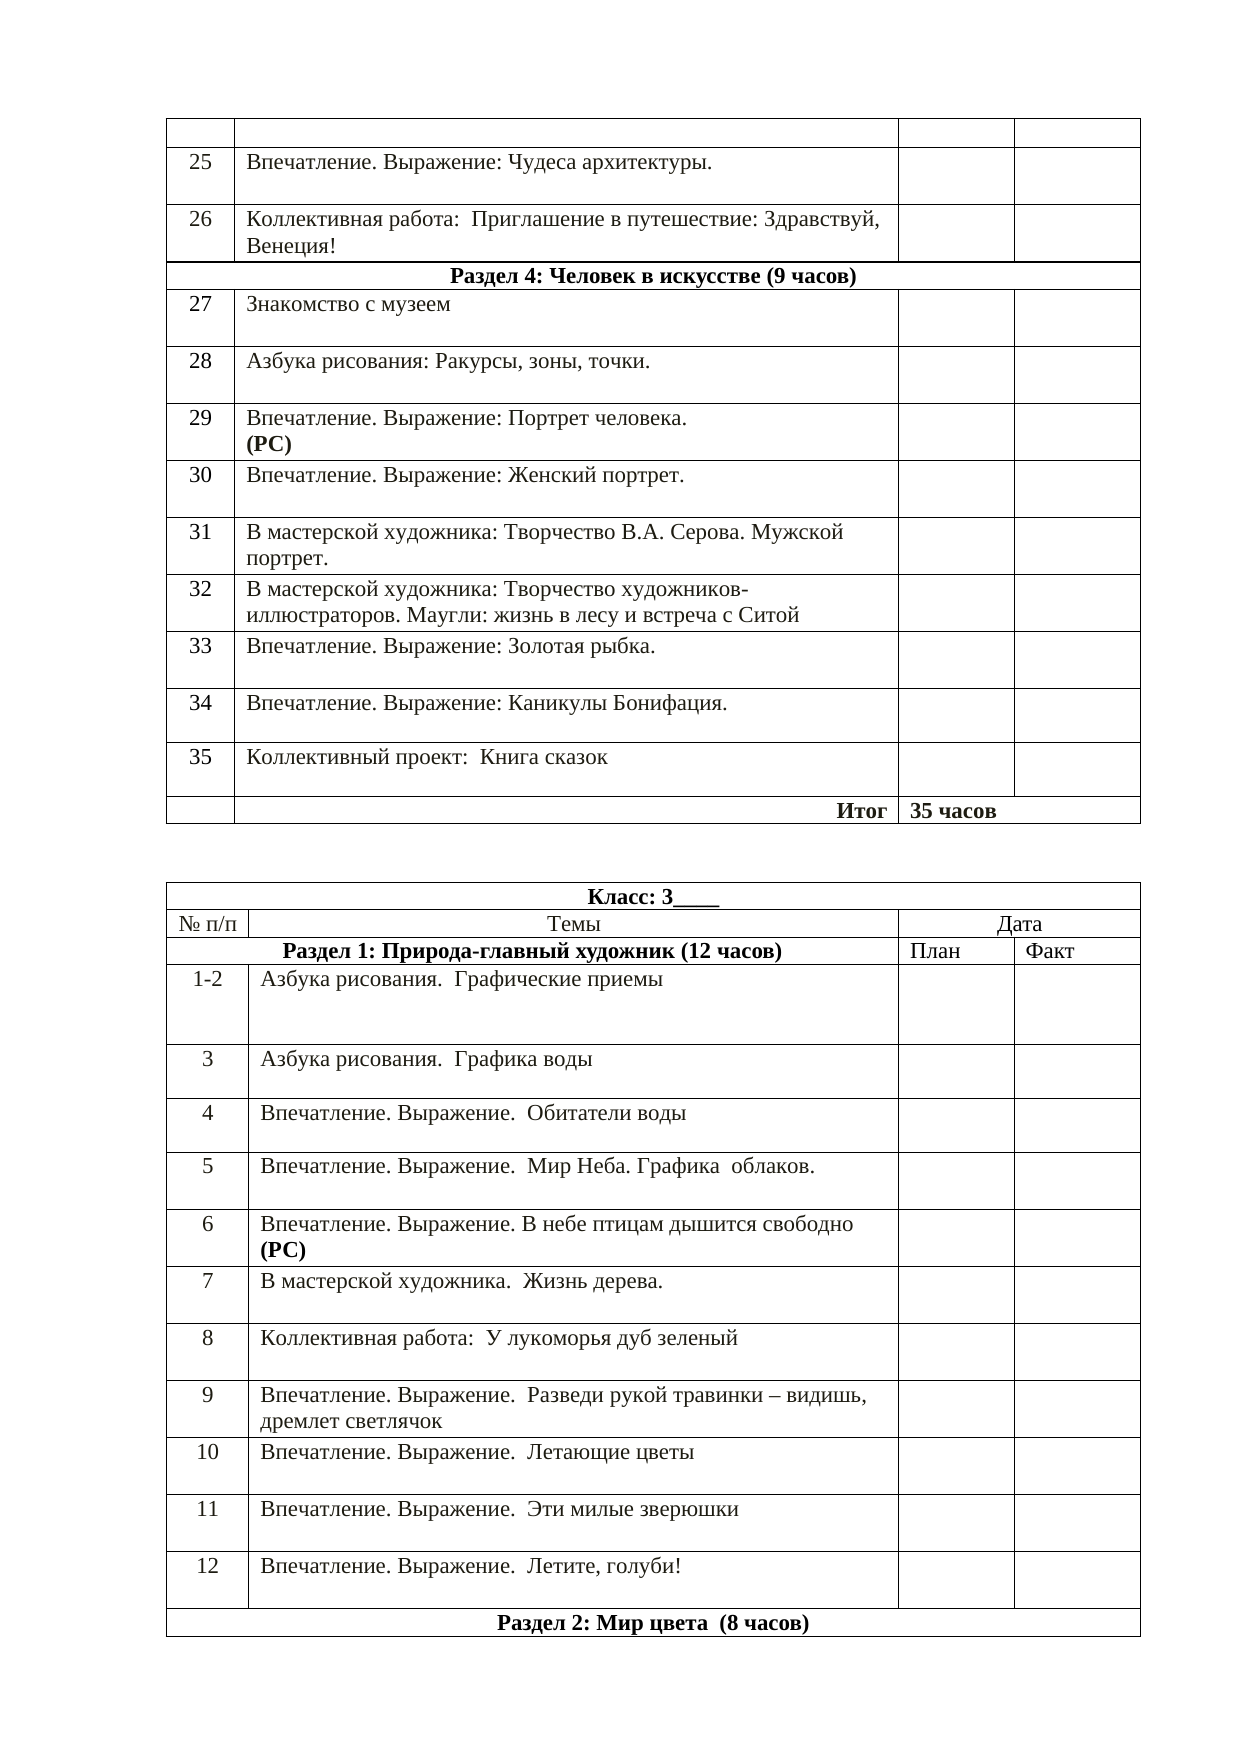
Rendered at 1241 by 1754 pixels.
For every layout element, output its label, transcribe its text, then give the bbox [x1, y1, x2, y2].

table_cell 31 [167, 518, 234, 574]
table_cell В мастерской художника. Жизнь дерева. [249, 1267, 898, 1323]
table_cell 10 [167, 1438, 248, 1494]
table_cell [1015, 965, 1140, 1044]
table_cell Впечатление. Выражение: Золотая рыбка. [235, 632, 898, 688]
table_cell Впечатление. Выражение: Женский портрет. [235, 461, 898, 517]
table_cell Раздел 4: Человек в искусстве (9 часов) [167, 263, 1140, 289]
table_cell [1015, 575, 1140, 631]
table_cell [899, 1045, 1014, 1098]
table_cell 8 [167, 1324, 248, 1380]
table_cell 12 [167, 1552, 248, 1608]
table_cell [1015, 205, 1140, 261]
table_cell 26 [167, 205, 234, 261]
table_cell Впечатление. Выражение. В небе птицам дышится свободно (РС) [249, 1210, 898, 1266]
table_cell [899, 518, 1014, 574]
table_cell Раздел 2: Мир цвета (8 часов) [167, 1609, 1140, 1636]
table_cell [899, 743, 1014, 796]
table_cell [899, 119, 1014, 147]
table_cell 33 [167, 632, 234, 688]
table_cell Дата [899, 910, 1140, 937]
table_cell № п/п [167, 910, 248, 937]
table_cell [1015, 1045, 1140, 1098]
table_cell 35 [167, 743, 234, 796]
table_cell Впечатление. Выражение. Мир Неба. Графика облаков. [249, 1153, 898, 1209]
table_cell [899, 1153, 1014, 1209]
table_cell [899, 1099, 1014, 1152]
table_cell [899, 1495, 1014, 1551]
table_cell Впечатление. Выражение: Каникулы Бонифация. [235, 689, 898, 742]
table_cell 5 [167, 1153, 248, 1209]
table_cell [899, 1552, 1014, 1608]
table_cell [899, 965, 1014, 1044]
table_cell Коллективная работа: Приглашение в путешествие: Здравствуй, Венеция! [235, 205, 898, 261]
table_cell 11 [167, 1495, 248, 1551]
table_cell План [899, 938, 1014, 964]
table_cell [899, 689, 1014, 742]
table_header Класс: 3____ [167, 883, 1140, 909]
table_cell [1015, 290, 1140, 346]
table_cell 4 [167, 1099, 248, 1152]
table_cell Впечатление. Выражение. Летите, голуби! [249, 1552, 898, 1608]
table_cell [899, 1210, 1014, 1266]
table_cell [167, 797, 234, 823]
table_cell Впечатление. Выражение: Портрет человека. (РС) [235, 404, 898, 460]
table_cell Коллективная работа: У лукоморья дуб зеленый [249, 1324, 898, 1380]
table_cell Темы [249, 910, 898, 937]
table_cell Факт [1015, 938, 1140, 964]
table_cell [1015, 1267, 1140, 1323]
table_cell [899, 1324, 1014, 1380]
table_cell [1015, 632, 1140, 688]
table_cell Впечатление. Выражение. Летающие цветы [249, 1438, 898, 1494]
table_cell [899, 290, 1014, 346]
table_cell Раздел 1: Природа-главный художник (12 часов) [167, 938, 898, 964]
table_cell 9 [167, 1381, 248, 1437]
table_cell [1015, 1495, 1140, 1551]
table_cell 25 [167, 148, 234, 204]
table_cell 28 [167, 347, 234, 403]
table_cell [899, 205, 1014, 261]
table_cell 24 [167, 119, 234, 147]
table_cell 3 [167, 1045, 248, 1098]
table_cell [1015, 743, 1140, 796]
table_cell 27 [167, 290, 234, 346]
table_cell 30 [167, 461, 234, 517]
table_cell 34 [167, 689, 234, 742]
table_cell Знакомство с музеем [235, 290, 898, 346]
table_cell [235, 119, 898, 147]
table_cell [899, 461, 1014, 517]
table_cell [899, 1267, 1014, 1323]
table_cell Азбука рисования. Графические приемы [249, 965, 898, 1044]
table_cell [1015, 347, 1140, 403]
table_cell [1015, 689, 1140, 742]
table_cell В мастерской художника: Творчество В.А. Серова. Мужской портрет. [235, 518, 898, 574]
table_cell [1015, 461, 1140, 517]
table_cell [1015, 1552, 1140, 1608]
table_cell Впечатление. Выражение: Чудеса архитектуры. [235, 148, 898, 204]
table_cell 1-2 [167, 965, 248, 1044]
table_cell Итог [235, 797, 898, 823]
table_cell Впечатление. Выражение. Обитатели воды [249, 1099, 898, 1152]
table_cell Коллективный проект: Книга сказок [235, 743, 898, 796]
table_cell 6 [167, 1210, 248, 1266]
table_cell [1015, 1438, 1140, 1494]
table_cell Впечатление. Выражение. Эти милые зверюшки [249, 1495, 898, 1551]
table_cell [1015, 404, 1140, 460]
table_cell [899, 1438, 1014, 1494]
table_cell [899, 404, 1014, 460]
table_cell [899, 1381, 1014, 1437]
table_cell [1015, 1153, 1140, 1209]
table_cell [1015, 119, 1140, 147]
table_cell Азбука рисования. Графика воды [249, 1045, 898, 1098]
table_cell [1015, 1210, 1140, 1266]
table_cell [1015, 1324, 1140, 1380]
table_cell 7 [167, 1267, 248, 1323]
table_cell [899, 148, 1014, 204]
table_cell [899, 632, 1014, 688]
table_cell Впечатление. Выражение. Разведи рукой травинки – видишь, дремлет светлячок [249, 1381, 898, 1437]
table_cell [1015, 1381, 1140, 1437]
table_cell [899, 347, 1014, 403]
table_cell [899, 575, 1014, 631]
table_cell 35 часов [899, 797, 1140, 823]
table_cell [1015, 518, 1140, 574]
table_cell [1015, 148, 1140, 204]
table_cell 32 [167, 575, 234, 631]
table_cell В мастерской художника: Творчество художников-иллюстраторов. Маугли: жизнь в лесу и встреча с Ситой [235, 575, 898, 631]
table_cell 29 [167, 404, 234, 460]
table_cell Азбука рисования: Ракурсы, зоны, точки. [235, 347, 898, 403]
table_cell [1015, 1099, 1140, 1152]
